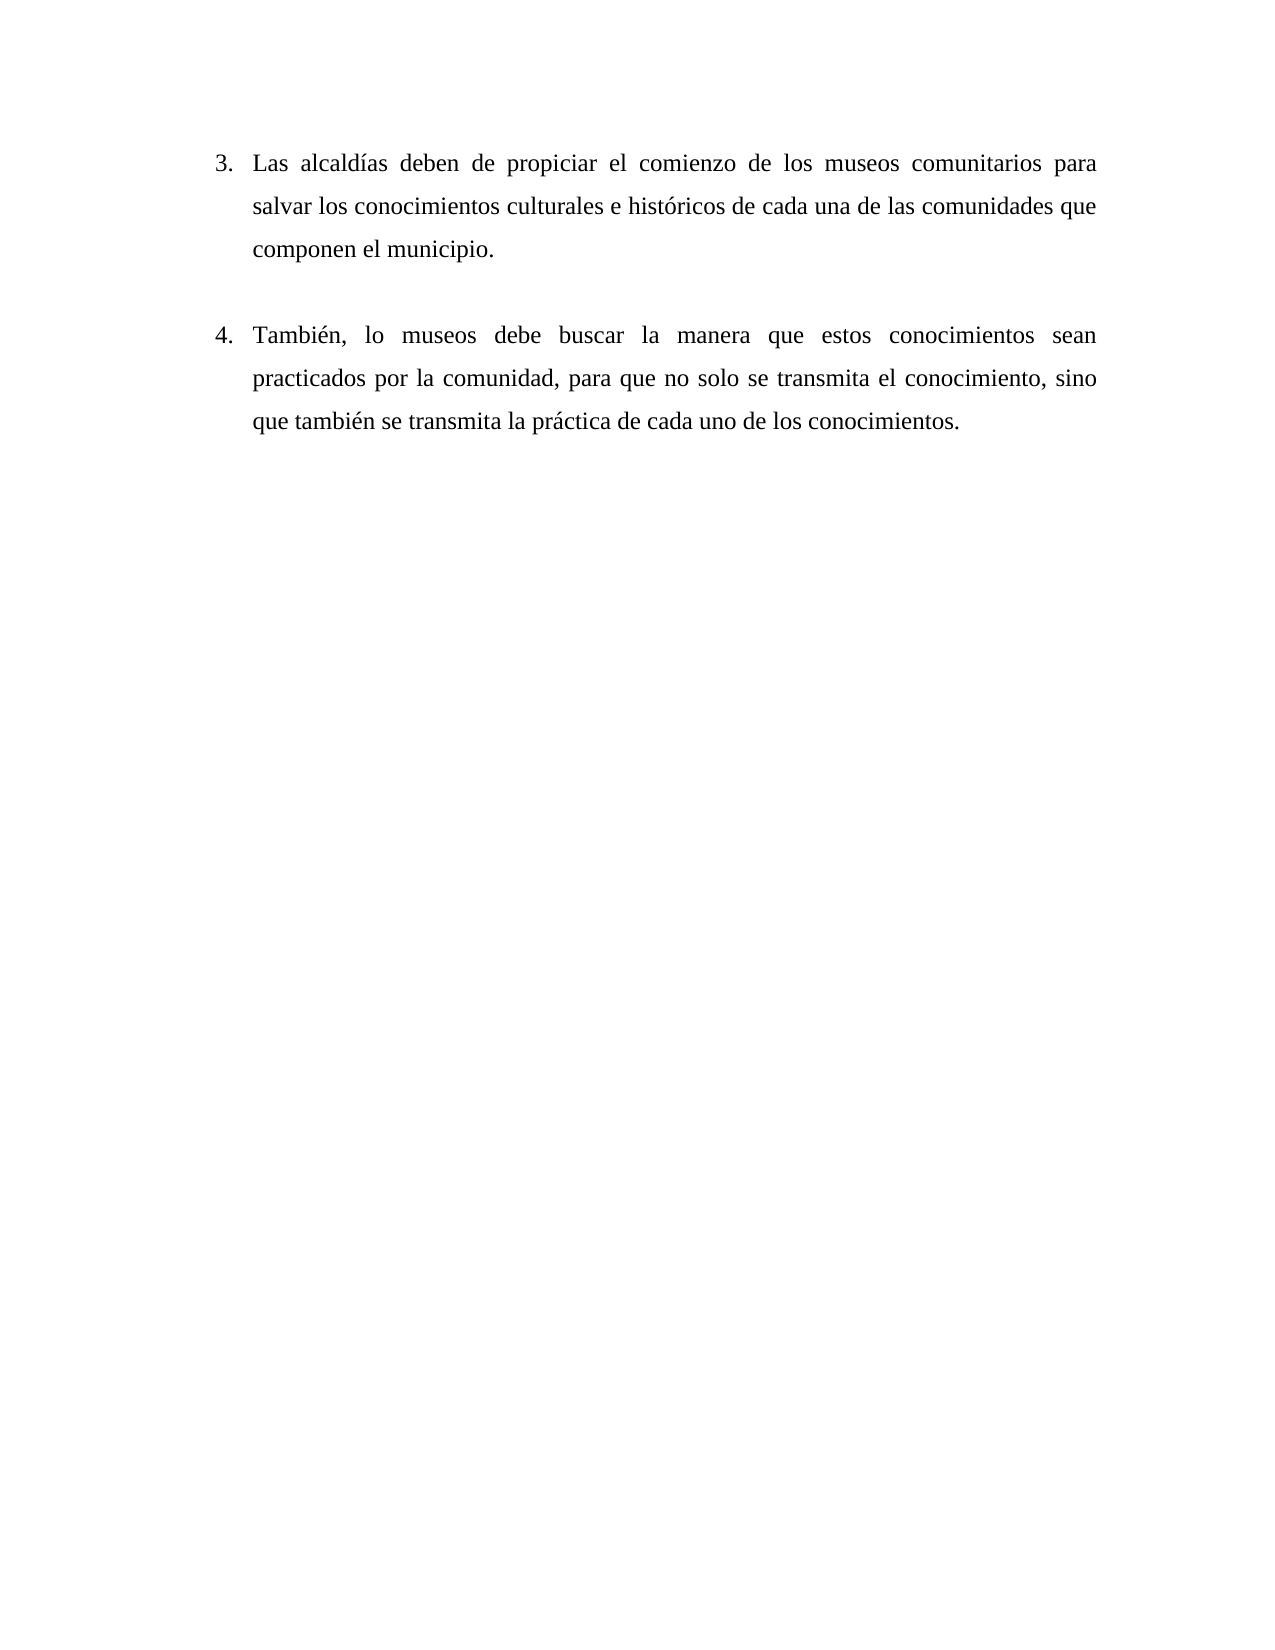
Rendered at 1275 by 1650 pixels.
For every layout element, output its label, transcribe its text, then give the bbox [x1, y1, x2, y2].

list También, lo museos debe buscar la manera que estos conocimientos sean practicados por la comunidad, para que no solo se transmita el conocimiento, sino que también se transmita la práctica de cada uno de los conocimientos. [215, 320, 1098, 435]
list Las alcaldías deben de propiciar el comienzo de los museos comunitarios para salvar los conocimientos culturales e históricos de cada una de las comunidades que componen el municipio. [215, 148, 1098, 263]
